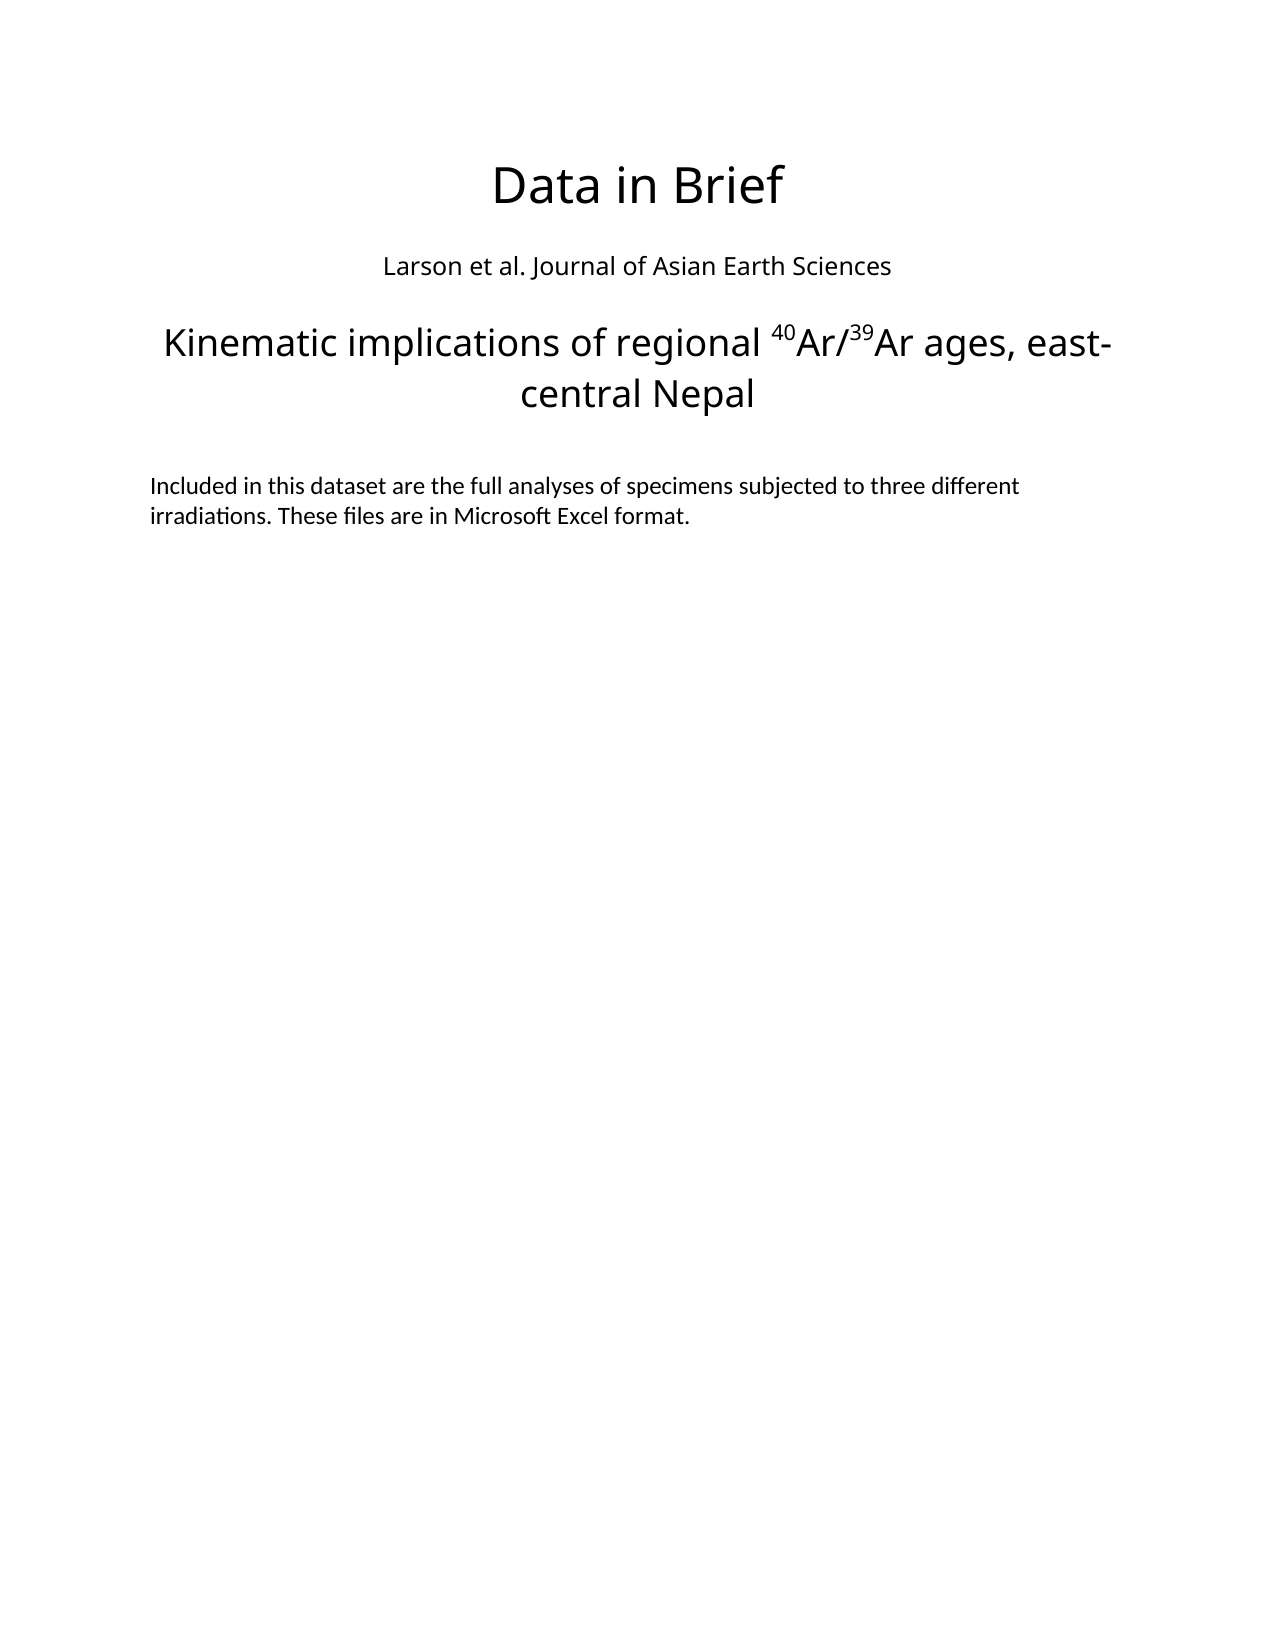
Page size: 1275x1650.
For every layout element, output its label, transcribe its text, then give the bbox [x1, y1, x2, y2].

text Larson et al. Journal of Asian Earth Sciences [150, 249, 1125, 283]
text Included in this dataset are the full analyses of specimens subjected to three different irradiations. These files are in Microsoft Excel format. [150, 470, 1125, 531]
text Data in Brief [150, 150, 1125, 218]
text Kinematic implications of regional 40Ar/39Ar ages, east-central Nepal [150, 317, 1125, 419]
